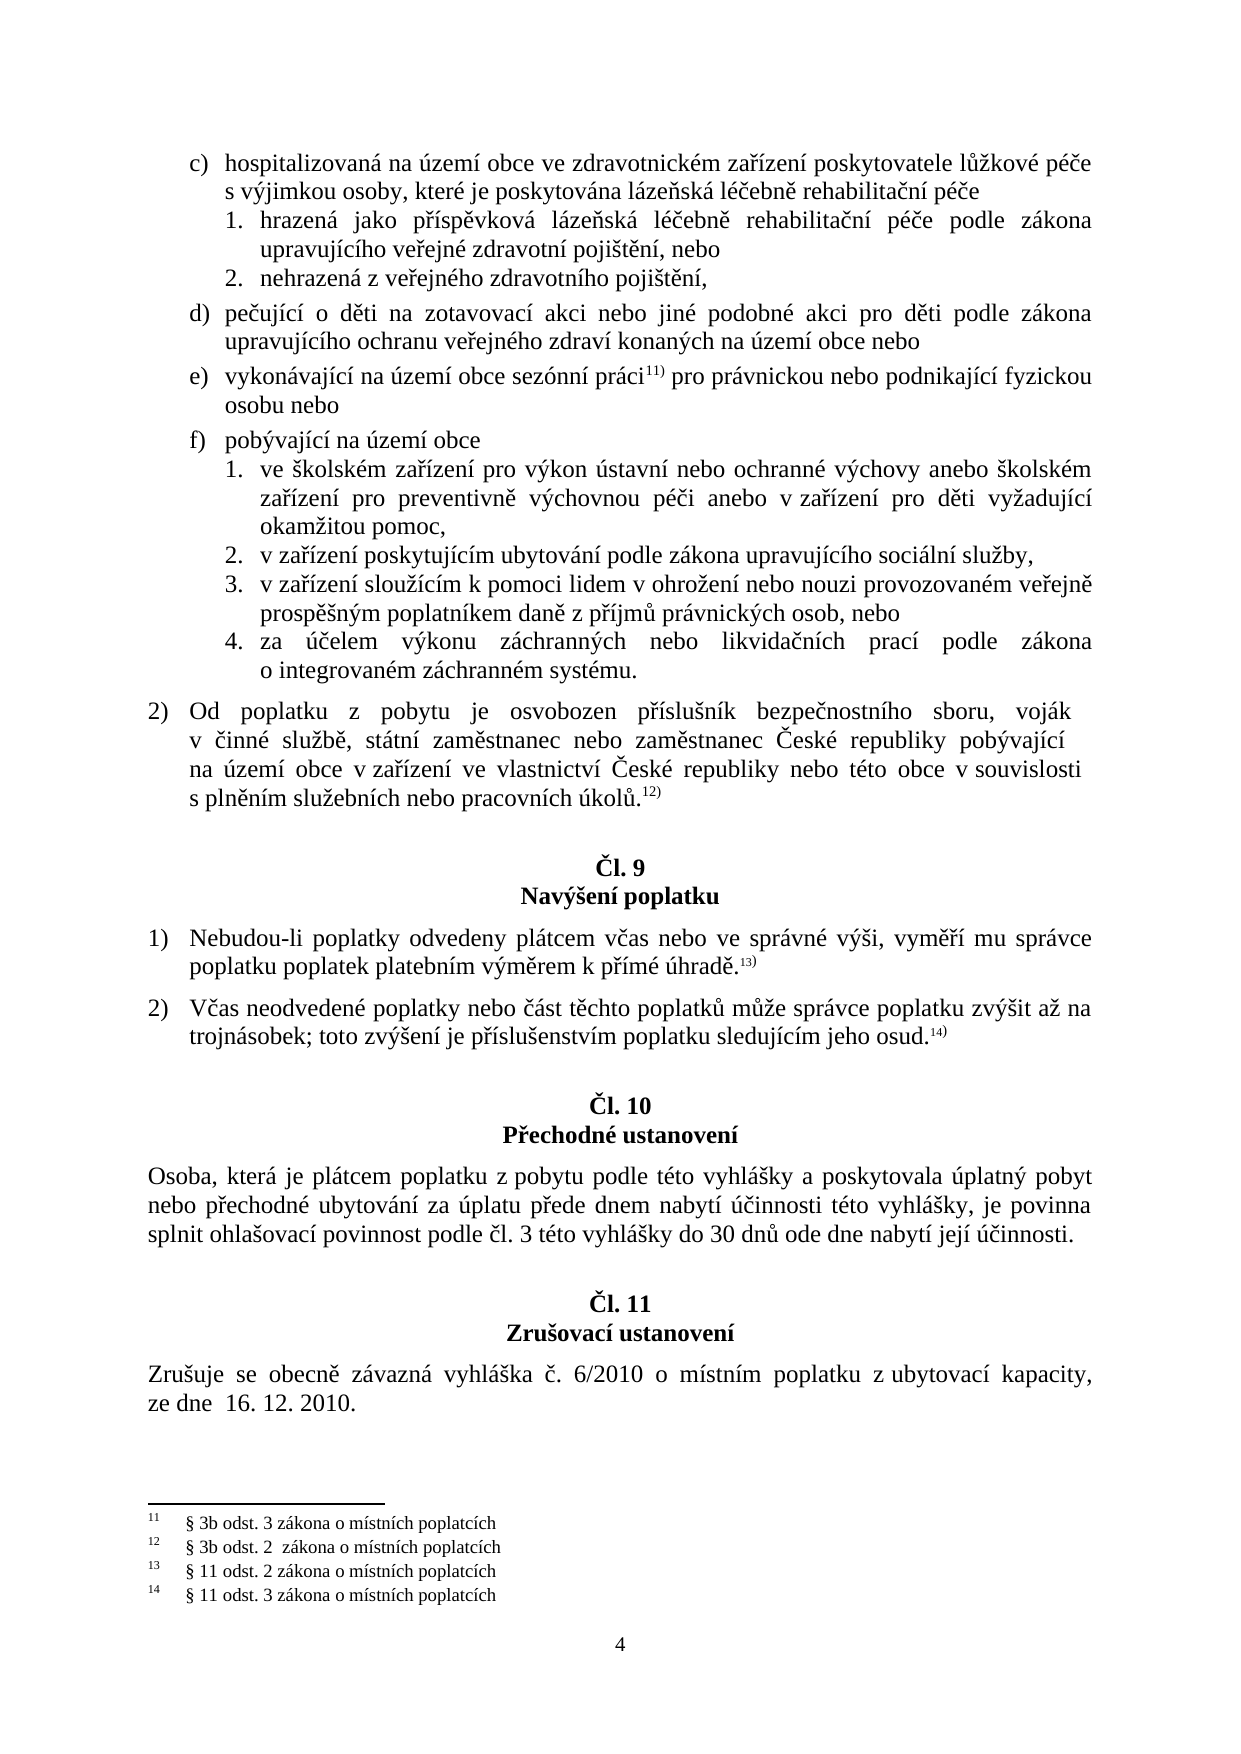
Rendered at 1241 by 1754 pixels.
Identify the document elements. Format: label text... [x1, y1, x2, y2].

text Čl. 9 [148, 853, 1092, 881]
list ve školském zařízení pro výkon ústavní nebo ochranné výchovy anebo školském zařízení pro preventivně výchovnou péči anebo v zařízení pro děti vyžadující okamžitou pomoc, [224, 454, 1092, 540]
text Čl. 11 [148, 1289, 1092, 1318]
list v zařízení sloužícím k pomoci lidem v ohrožení nebo nouzi provozovaném veřejně prospěšným poplatníkem daně z příjmů právnických osob, nebo [224, 569, 1092, 626]
text Přechodné ustanovení [148, 1120, 1092, 1149]
list hospitalizovaná na území obce ve zdravotnickém zařízení poskytovatele lůžkové péče s výjimkou osoby, které je poskytována lázeňská léčebně rehabilitační péče [189, 148, 1092, 205]
list nehrazená z veřejného zdravotního pojištění, [224, 263, 1092, 291]
list vykonávající na území obce sezónní práci) pro právnickou nebo podnikající fyzickou osobu nebo [189, 361, 1092, 419]
list Od poplatku z pobytu je osvobozen příslušník bezpečnostního sboru, voják v činné službě, státní zaměstnanec nebo zaměstnanec České republiky pobývající na území obce v zařízení ve vlastnictví České republiky nebo této obce v souvislosti s plněním služebních nebo pracovních úkolů.) [148, 696, 1092, 811]
list za účelem výkonu záchranných nebo likvidačních prací podle zákona o integrovaném záchranném systému. [224, 626, 1092, 684]
text Navýšení poplatku [148, 881, 1092, 910]
list v zařízení poskytujícím ubytování podle zákona upravujícího sociální služby, [224, 540, 1092, 569]
list hrazená jako příspěvková lázeňská léčebně rehabilitační péče podle zákona upravujícího veřejné zdravotní pojištění, nebo [224, 205, 1092, 263]
list pečující o děti na zotavovací akci nebo jiné podobné akci pro děti podle zákona upravujícího ochranu veřejného zdraví konaných na území obce nebo [189, 298, 1092, 355]
list Nebudou-li poplatky odvedeny plátcem včas nebo ve správné výši, vyměří mu správce poplatku poplatek platebním výměrem k přímé úhradě.) [148, 923, 1092, 980]
text Osoba, která je plátcem poplatku z pobytu podle této vyhlášky a poskytovala úplatný pobyt nebo přechodné ubytování za úplatu přede dnem nabytí účinnosti této vyhlášky, je povinna splnit ohlašovací povinnost podle čl. 3 této vyhlášky do 30 dnů ode dne nabytí její účinnosti. [148, 1161, 1092, 1248]
list Včas neodvedené poplatky nebo část těchto poplatků může správce poplatku zvýšit až na trojnásobek; toto zvýšení je příslušenstvím poplatku sledujícím jeho osud.) [148, 993, 1092, 1050]
list pobývající na území obce [189, 425, 1092, 454]
text Zrušovací ustanovení [148, 1318, 1092, 1346]
text Čl. 10 [148, 1091, 1092, 1120]
text Zrušuje se obecně závazná vyhláška č. 6/2010 o místním poplatku z ubytovací kapacity, ze dne 16. 12. 2010. [148, 1359, 1092, 1416]
